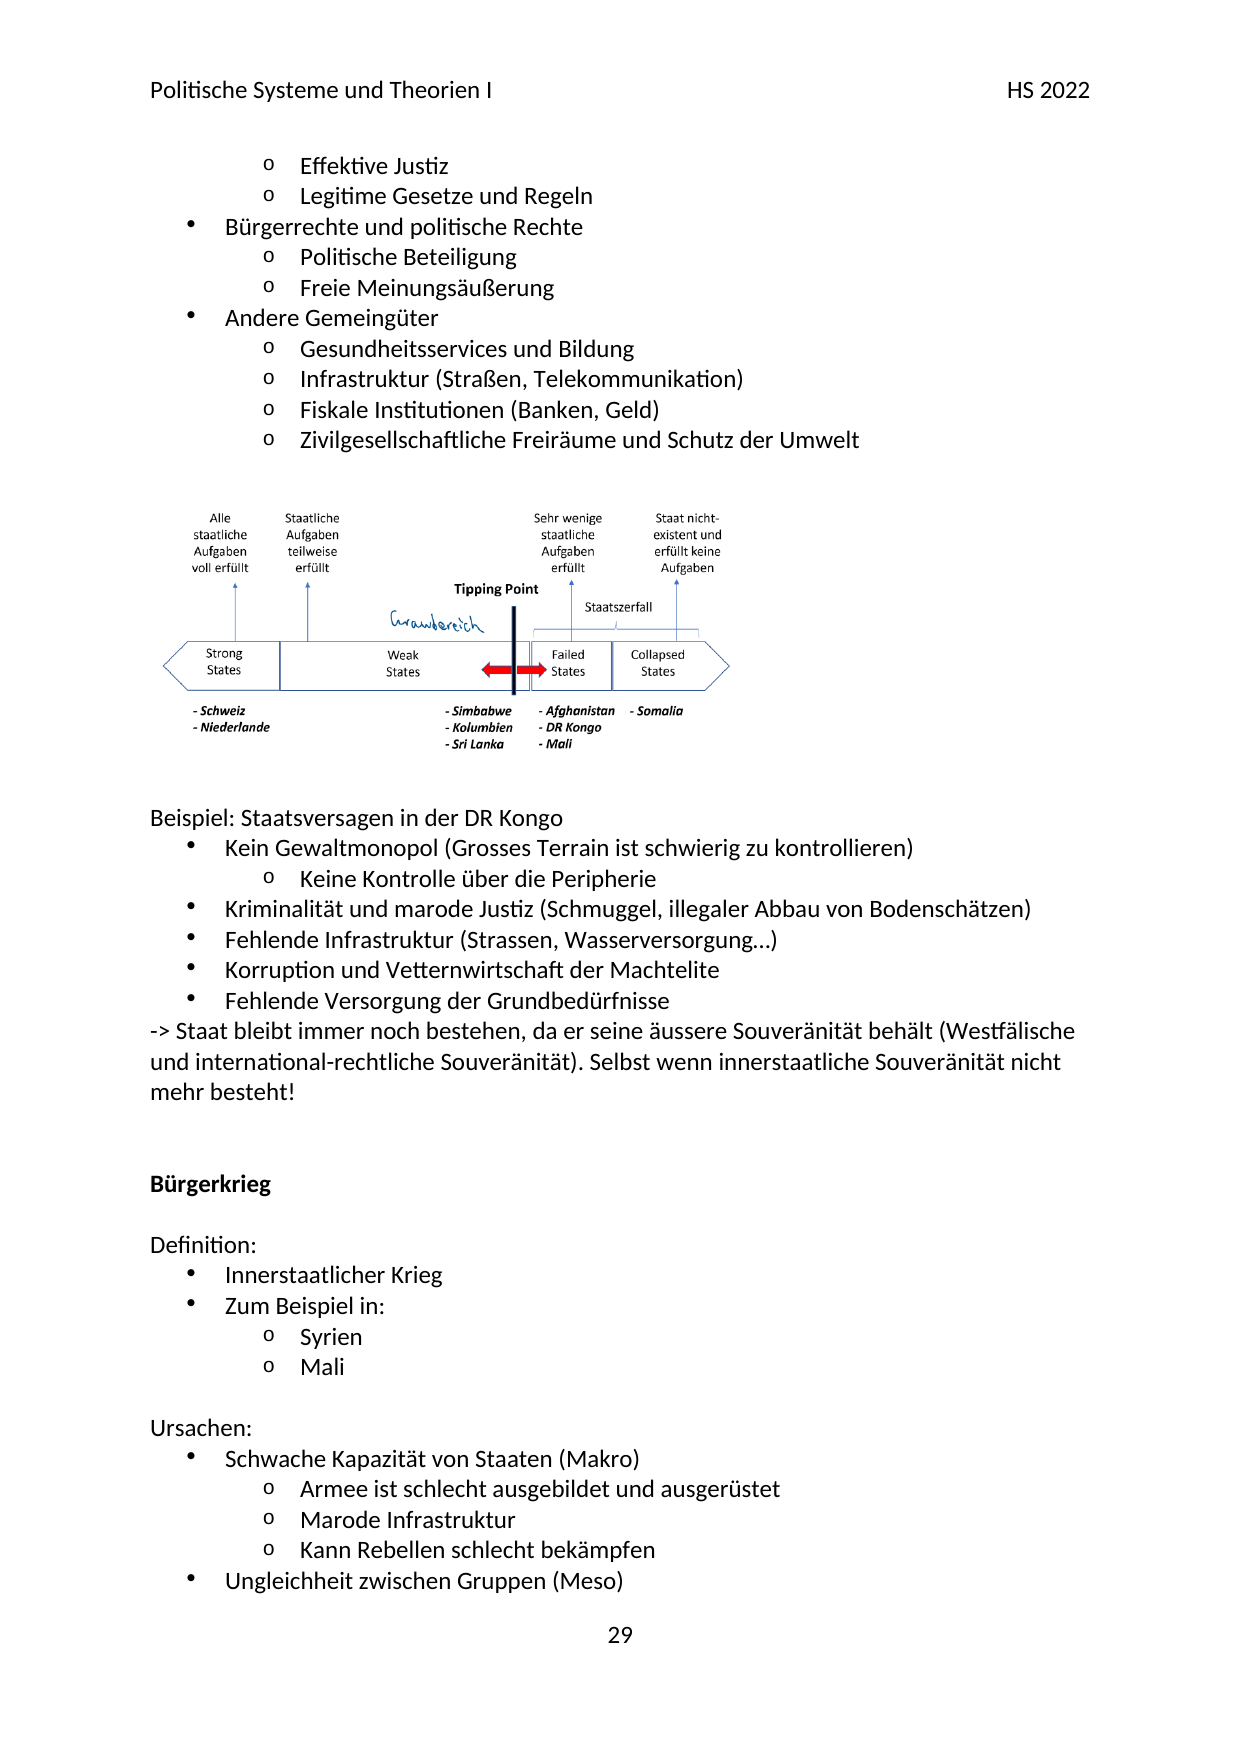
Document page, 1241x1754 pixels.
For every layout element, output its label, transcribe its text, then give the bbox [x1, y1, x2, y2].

text Bürgerkrieg [150, 1168, 1090, 1199]
list Gesundheitsservices und Bildung [262, 333, 1090, 364]
list Korruption und Vetternwirtschaft der Machtelite [187, 954, 1090, 985]
list Bürgerrechte und politische Rechte [187, 211, 1090, 242]
list Keine Kontrolle über die Peripherie [262, 863, 1090, 893]
list Schwache Kapazität von Staaten (Makro) [187, 1443, 1090, 1473]
picture [150, 485, 741, 772]
list Infrastruktur (Straßen, Telekommunikation) [262, 364, 1090, 394]
list Kriminalität und marode Justiz (Schmuggel, illegaler Abbau von Bodenschätzen) [187, 893, 1090, 924]
list Zivilgesellschaftliche Freiräume und Schutz der Umwelt [262, 425, 1090, 455]
list Innerstaatlicher Krieg [187, 1260, 1090, 1290]
list Politische Beteiligung [262, 242, 1090, 272]
list Effektive Justiz [262, 150, 1090, 181]
text Definition: [150, 1229, 1090, 1260]
list Freie Meinungsäußerung [262, 272, 1090, 303]
list Zum Beispiel in: [187, 1290, 1090, 1321]
text Beispiel: Staatsversagen in der DR Kongo [150, 802, 1090, 832]
list Syrien [262, 1321, 1090, 1351]
list Ungleichheit zwischen Gruppen (Meso) [187, 1565, 1090, 1595]
list Armee ist schlecht ausgebildet und ausgerüstet [262, 1473, 1090, 1504]
list Marode Infrastruktur [262, 1504, 1090, 1534]
list Kann Rebellen schlecht bekämpfen [262, 1534, 1090, 1565]
list Fehlende Infrastruktur (Strassen, Wasserversorgung…) [187, 924, 1090, 954]
text Ursachen: [150, 1412, 1090, 1443]
list Kein Gewaltmonopol (Grosses Terrain ist schwierig zu kontrollieren) [187, 832, 1090, 863]
list Fiskale Institutionen (Banken, Geld) [262, 394, 1090, 425]
list Mali [262, 1351, 1090, 1382]
list Fehlende Versorgung der Grundbedürfnisse [187, 985, 1090, 1016]
list Andere Gemeingüter [187, 303, 1090, 333]
text -> Staat bleibt immer noch bestehen, da er seine äussere Souveränität behält (Westfälische und international-rechtliche Souveränität). Selbst wenn innerstaatliche Souveränität nicht mehr besteht! [150, 1016, 1090, 1107]
list Legitime Gesetze und Regeln [262, 181, 1090, 211]
